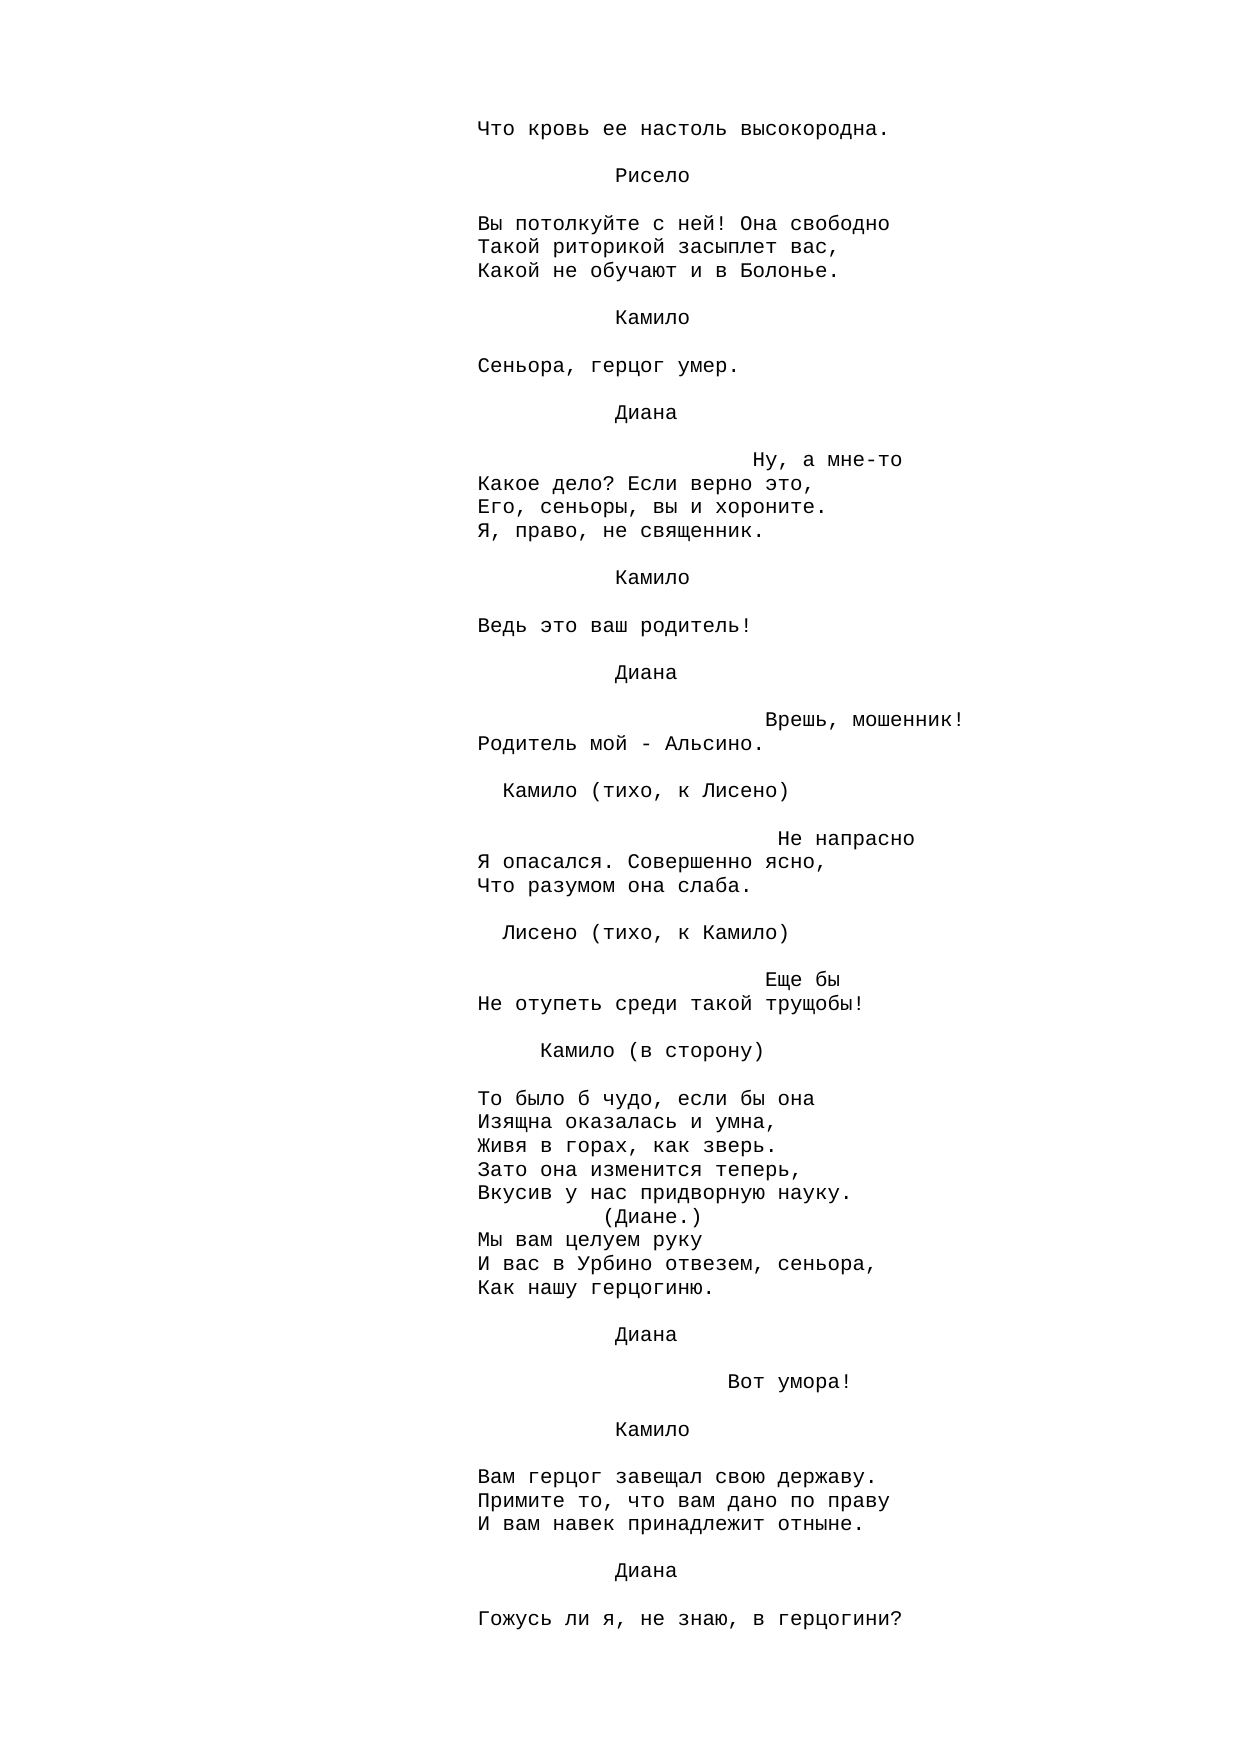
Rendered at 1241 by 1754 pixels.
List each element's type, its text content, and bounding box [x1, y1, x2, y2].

text Диана [177, 1561, 1152, 1584]
text Вам герцог завещал свою державу. [177, 1466, 1152, 1489]
text Я опасался. Совершенно ясно, [177, 851, 1152, 875]
text Диана [177, 662, 1152, 686]
text Зато она изменится теперь, [177, 1158, 1152, 1182]
text Ну, а мне-то [177, 449, 1152, 473]
text Камило [177, 1419, 1152, 1442]
text Я, право, не священник. [177, 520, 1152, 544]
text Примите то, что вам дано по праву [177, 1489, 1152, 1513]
text Диана [177, 402, 1152, 426]
text Рисело [177, 165, 1152, 189]
text Не отупеть среди такой трущобы! [177, 993, 1152, 1017]
text Еще бы [177, 969, 1152, 993]
text И вас в Урбино отвезем, сеньора, [177, 1253, 1152, 1277]
text Изящна оказалась и умна, [177, 1111, 1152, 1135]
text Вы потолкуйте с ней! Она свободно [177, 213, 1152, 236]
text Его, сеньоры, вы и хороните. [177, 496, 1152, 520]
text То было б чудо, если бы она [177, 1088, 1152, 1111]
text И вам навек принадлежит отныне. [177, 1513, 1152, 1537]
text Живя в горах, как зверь. [177, 1135, 1152, 1158]
text Ведь это ваш родитель! [177, 615, 1152, 638]
text Не напрасно [177, 827, 1152, 851]
text Какой не обучают и в Болонье. [177, 260, 1152, 284]
text Камило [177, 567, 1152, 591]
text Родитель мой - Альсино. [177, 733, 1152, 757]
text Сеньора, герцог умер. [177, 354, 1152, 378]
text Диана [177, 1324, 1152, 1348]
text (Диане.) [177, 1206, 1152, 1229]
text Камило (в сторону) [177, 1040, 1152, 1064]
text Камило [177, 307, 1152, 331]
text Как нашу герцогиню. [177, 1277, 1152, 1300]
text Гожусь ли я, не знаю, в герцогини? [177, 1608, 1152, 1631]
text Вкусив у нас придворную науку. [177, 1182, 1152, 1206]
text Что разумом она слаба. [177, 875, 1152, 898]
text Мы вам целуем руку [177, 1229, 1152, 1253]
text Такой риторикой засыплет вас, [177, 236, 1152, 260]
text Что кровь ее настоль высокородна. [177, 118, 1152, 142]
text Врешь, мошенник! [177, 709, 1152, 733]
text Лисено (тихо, к Камило) [177, 922, 1152, 946]
text Какое дело? Если верно это, [177, 473, 1152, 496]
text Камило (тихо, к Лисено) [177, 780, 1152, 804]
text Вот умора! [177, 1371, 1152, 1395]
